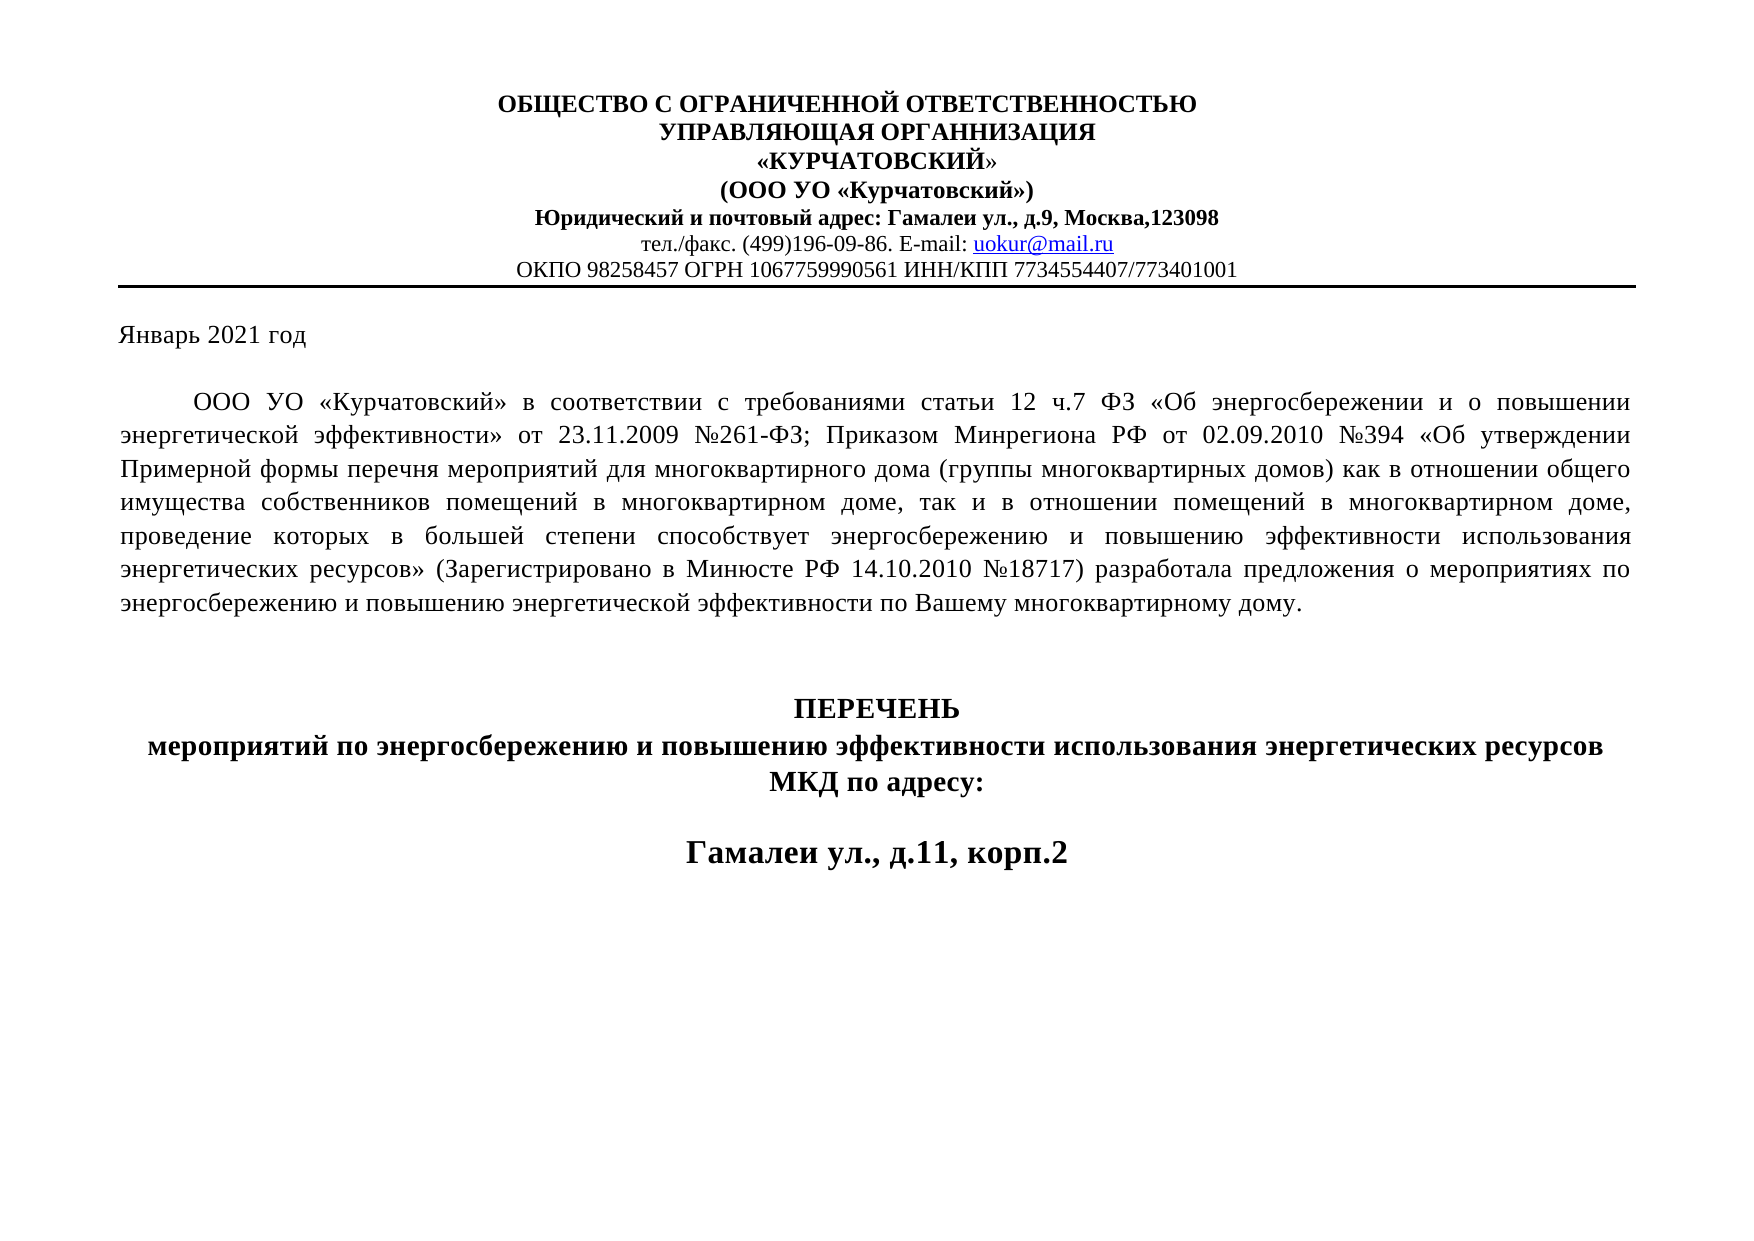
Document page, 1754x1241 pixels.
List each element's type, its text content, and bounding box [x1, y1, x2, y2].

text «КУРЧАТОВСКИЙ» [118, 146, 1636, 175]
text ОКПО 98258457 ОГРН 1067759990561 ИНН/КПП 7734554407/773401001 [118, 256, 1636, 285]
text ОБЩЕСТВО С ОГРАНИЧЕННОЙ ОТВЕТСТВЕННОСТЬЮ [59, 89, 1636, 117]
text Гамалеи ул., д.11, корп.2 [118, 834, 1636, 870]
text (ООО УО «Курчатовский») [118, 175, 1636, 204]
text УПРАВЛЯЮЩАЯ ОРГАННИЗАЦИЯ [118, 117, 1636, 146]
text ПЕРЕЧЕНЬ [118, 690, 1636, 726]
text тел./факс. (499)196-09-86. E-mail: uokur@mail.ru [118, 230, 1636, 256]
text мероприятий по энергосбережению и повышению эффективности использования энергетических ресурсов МКД по адресу: [118, 726, 1636, 798]
text Юридический и почтовый адрес: Гамалеи ул., д.9, Москва,123098 [118, 204, 1636, 230]
text ООО УО «Курчатовский» в соответствии с требованиями статьи 12 ч.7 ФЗ «Об энергосбережении и о повышении энергетической эффективности» от 23.11.2009 №261-ФЗ; Приказом Минрегиона РФ от 02.09.2010 №394 «Об утверждении Примерной формы перечня мероприятий для многоквартирного дома (группы многоквартирных домов) как в отношении общего имущества собственников помещений в многоквартирном доме, так и в отношении помещений в многоквартирном доме, проведение которых в большей степени способствует энергосбережению и повышению эффективности использования энергетических ресурсов» (Зарегистрировано в Минюсте РФ 14.10.2010 №18717) разработала предложения о мероприятиях по энергосбережению и повышению энергетической эффективности по Вашему многоквартирному дому. [120, 383, 1634, 618]
text Январь 2021 год [118, 316, 1634, 350]
